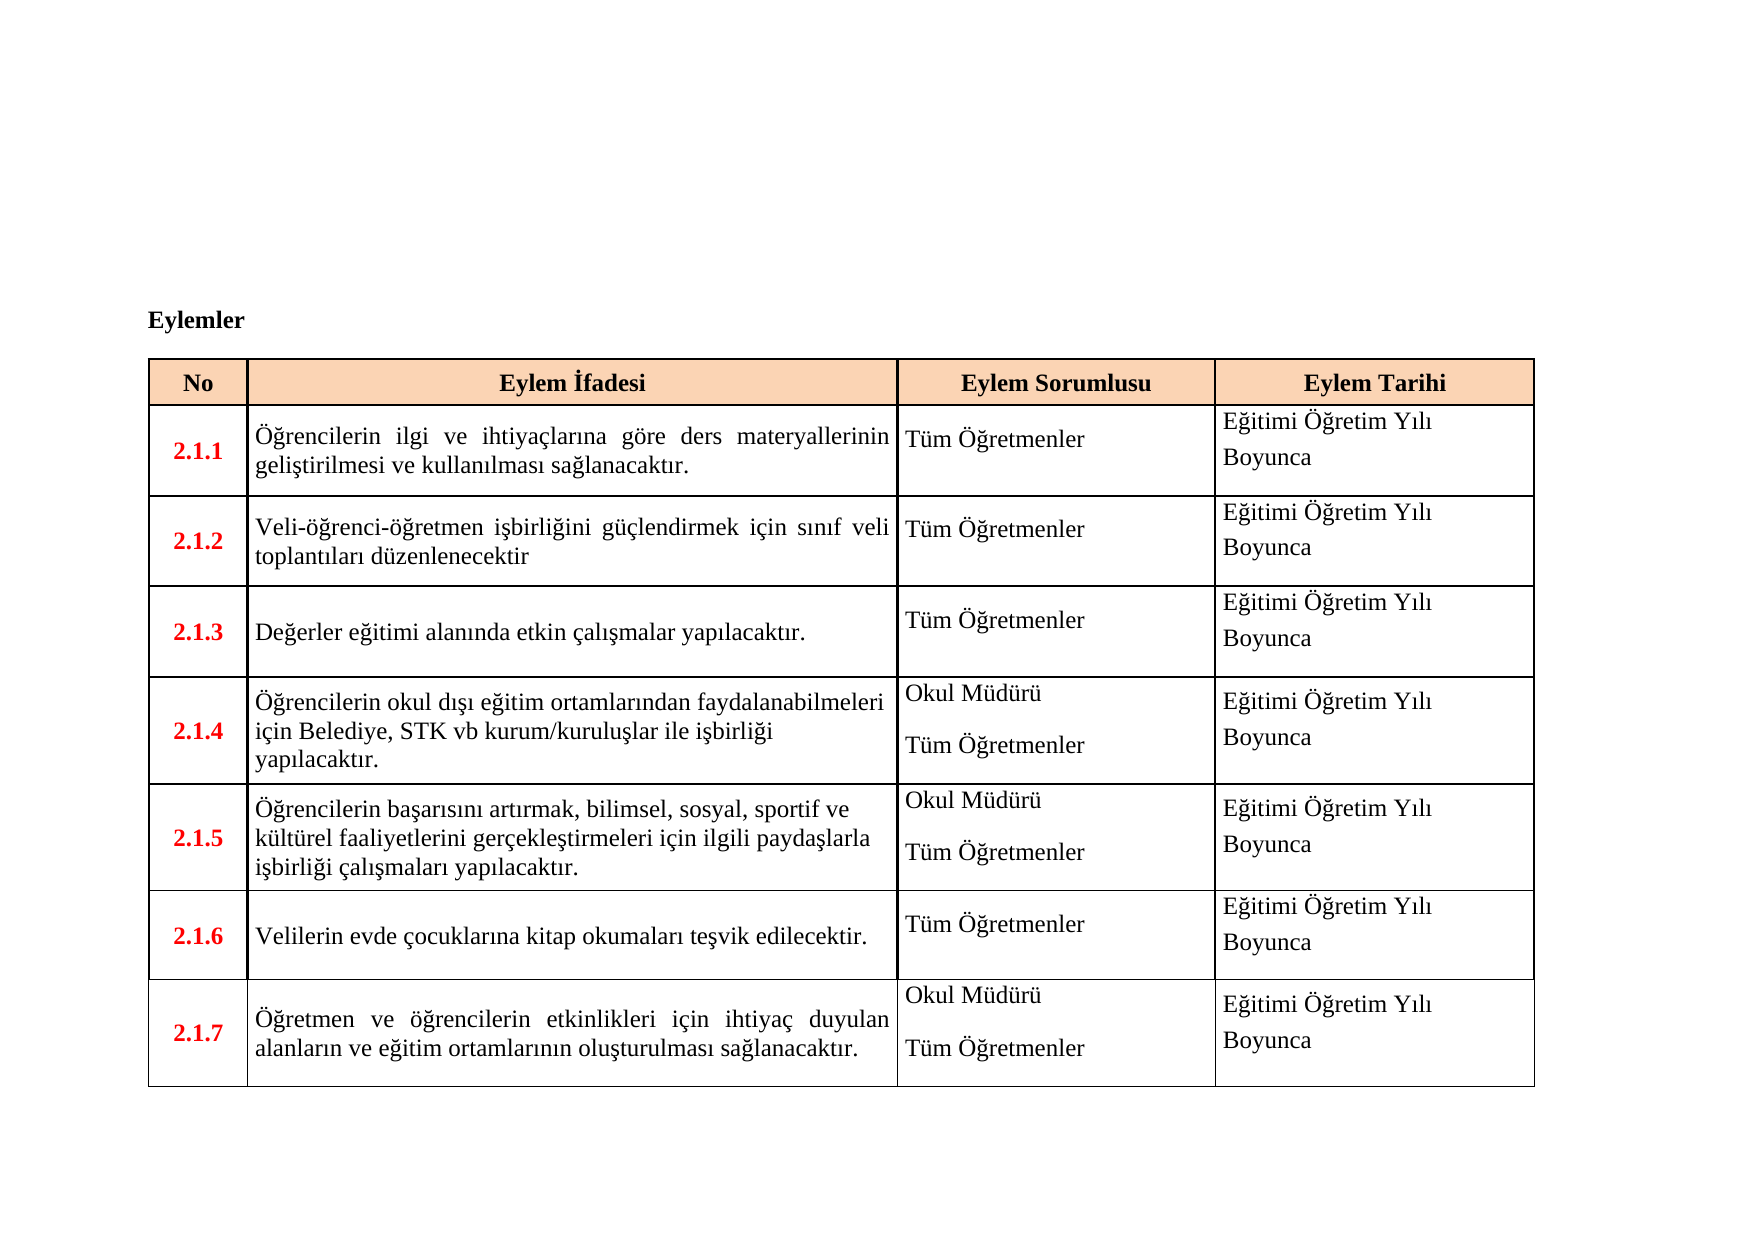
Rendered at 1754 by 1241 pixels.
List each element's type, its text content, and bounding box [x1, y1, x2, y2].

table_cell Eğitimi Öğretim Yılı Boyunca [1216, 891, 1533, 979]
table_cell Okul Müdürü Tüm Öğretmenler [898, 980, 1215, 1086]
table_cell Tüm Öğretmenler [899, 406, 1214, 494]
table_header Eylem Sorumlusu [899, 360, 1214, 404]
table_cell Veli-öğrenci-öğretmen işbirliğini güçlendirmek için sınıf veli toplantıları düzenlenecektir [249, 497, 896, 585]
table_cell Öğrencilerin başarısını artırmak, bilimsel, sosyal, sportif ve kültürel faaliyetlerini gerçekleştirmeleri için ilgili paydaşlarla işbirliği çalışmaları yapılacaktır. [249, 785, 896, 890]
table_cell Tüm Öğretmenler [899, 587, 1214, 676]
table_cell 2.1.4 [150, 678, 246, 783]
table_header Eylem İfadesi [249, 360, 896, 404]
table_cell Okul Müdürü Tüm Öğretmenler [899, 678, 1214, 783]
table_cell Öğrencilerin ilgi ve ihtiyaçlarına göre ders materyallerinin geliştirilmesi ve kullanılması sağlanacaktır. [249, 406, 896, 494]
table_cell Velilerin evde çocuklarına kitap okumaları teşvik edilecektir. [249, 891, 896, 979]
table_cell 2.1.5 [150, 785, 246, 890]
table_cell Tüm Öğretmenler [899, 891, 1214, 979]
table_cell 2.1.1 [150, 406, 246, 494]
table_cell Eğitimi Öğretim Yılı Boyunca [1216, 785, 1533, 890]
table_cell Öğrencilerin okul dışı eğitim ortamlarından faydalanabilmeleri için Belediye, STK vb kurum/kuruluşlar ile işbirliği yapılacaktır. [249, 678, 896, 783]
table_cell Okul Müdürü Tüm Öğretmenler [899, 785, 1214, 890]
table_cell Eğitimi Öğretim Yılı Boyunca [1216, 406, 1533, 494]
table_cell Eğitimi Öğretim Yılı Boyunca [1216, 678, 1533, 783]
table_cell Eğitimi Öğretim Yılı Boyunca [1216, 980, 1534, 1086]
table_cell Öğretmen ve öğrencilerin etkinlikleri için ihtiyaç duyulan alanların ve eğitim ortamlarının oluşturulması sağlanacaktır. [248, 980, 897, 1086]
text Eylemler [148, 305, 1606, 334]
table_header No [150, 360, 246, 404]
table_cell 2.1.7 [149, 980, 247, 1086]
table_cell Tüm Öğretmenler [899, 497, 1214, 585]
table_cell 2.1.3 [150, 587, 246, 676]
table_cell Değerler eğitimi alanında etkin çalışmalar yapılacaktır. [249, 587, 896, 676]
table_cell 2.1.6 [150, 891, 246, 979]
table_cell Eğitimi Öğretim Yılı Boyunca [1216, 497, 1533, 585]
table_cell 2.1.2 [150, 497, 246, 585]
table_cell Eğitimi Öğretim Yılı Boyunca [1216, 587, 1533, 676]
table_header Eylem Tarihi [1216, 360, 1533, 404]
